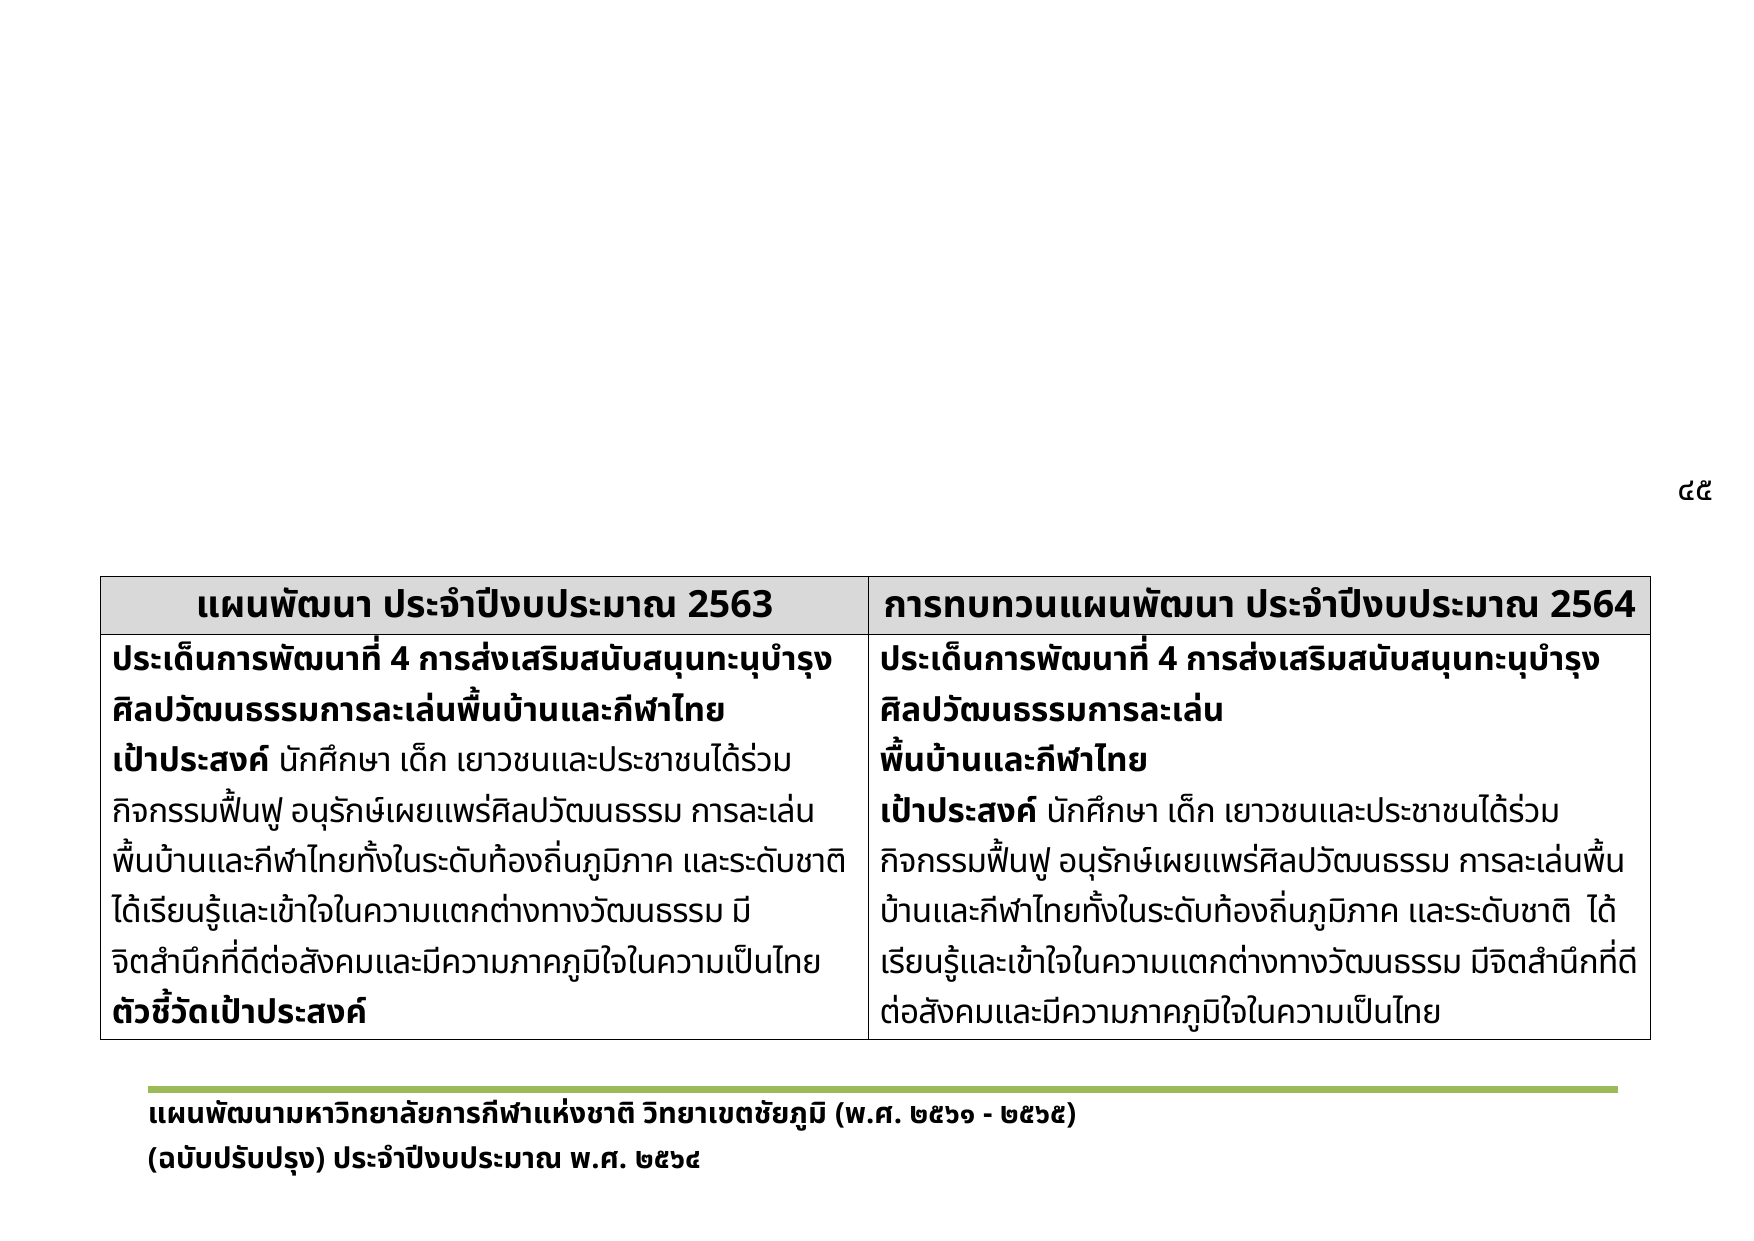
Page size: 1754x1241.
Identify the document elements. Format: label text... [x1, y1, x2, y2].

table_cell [101, 635, 868, 1039]
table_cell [869, 635, 1650, 1039]
table_header แผนพัฒนา ประจำปีงบประมาณ 2563 [101, 577, 868, 634]
table_header การทบทวนแผนพัฒนา ประจำปีงบประมาณ 2564 [869, 577, 1650, 634]
